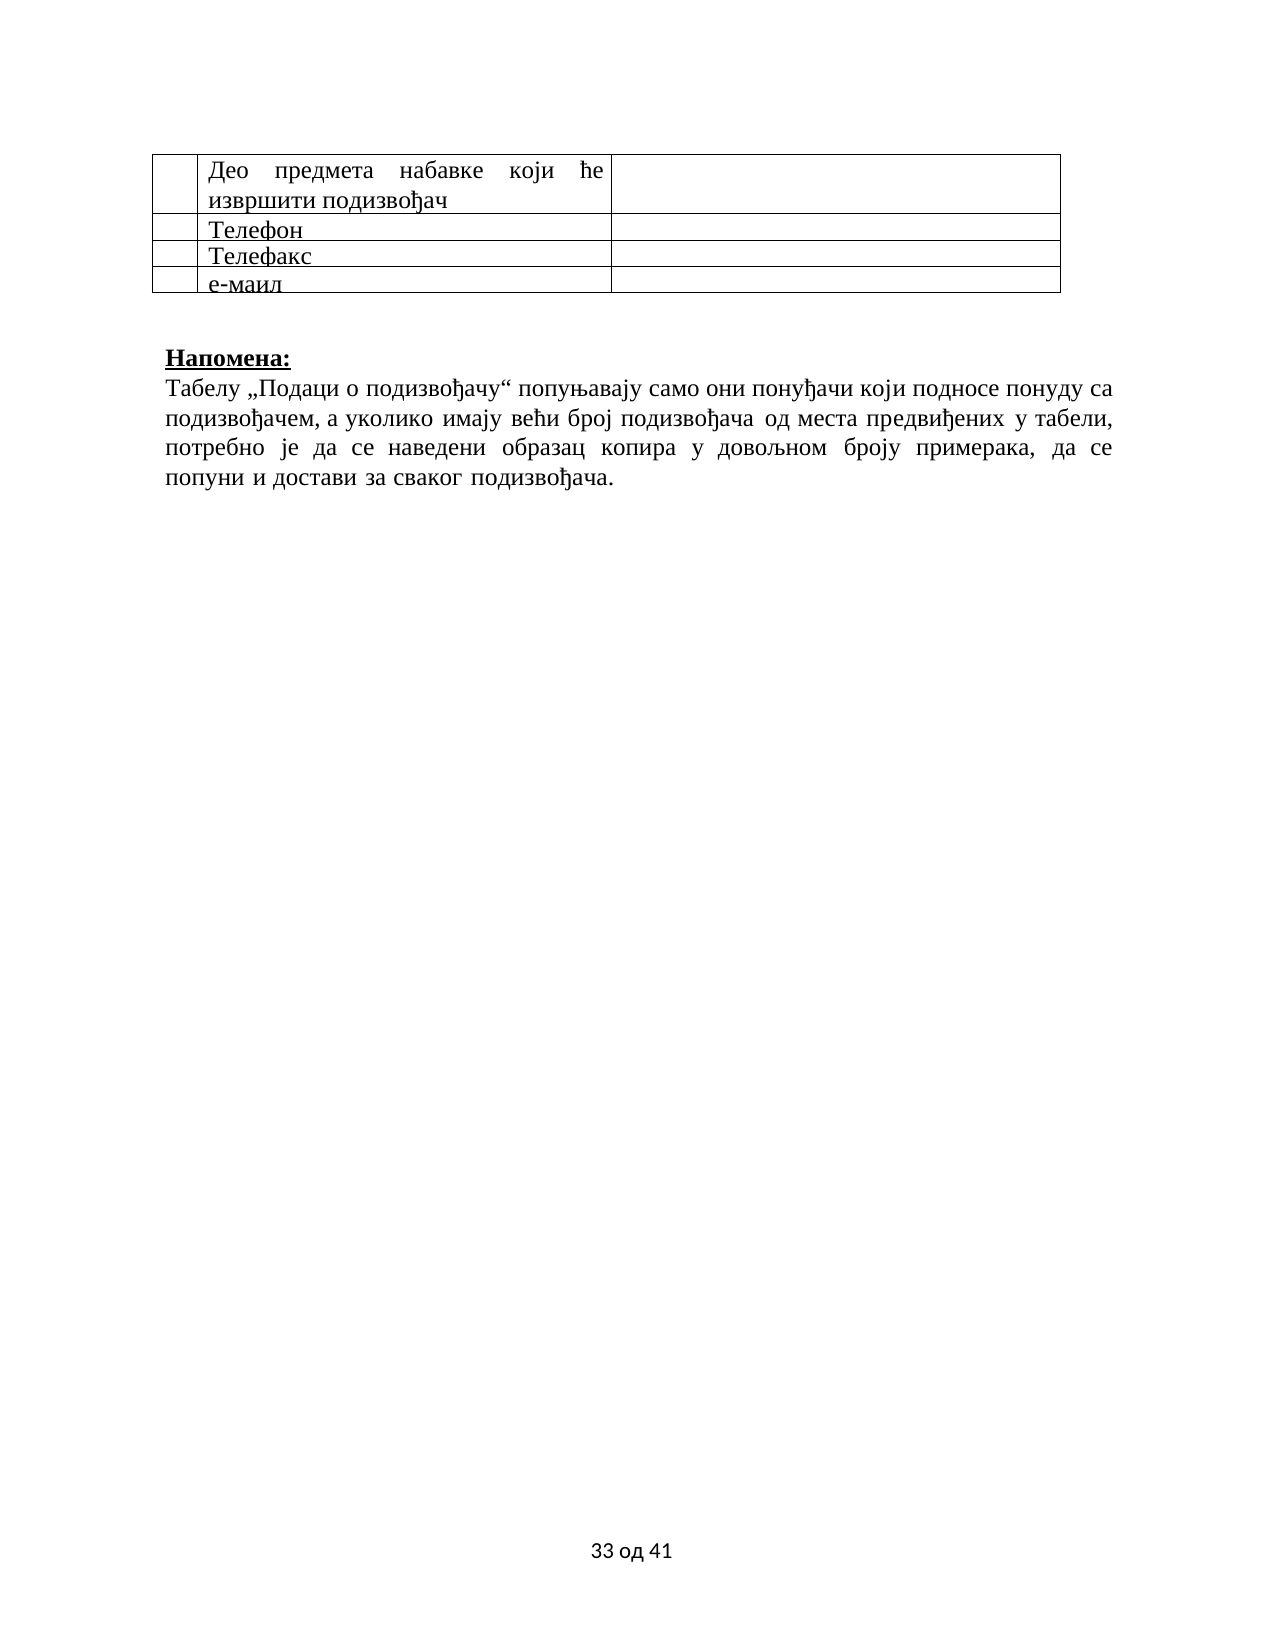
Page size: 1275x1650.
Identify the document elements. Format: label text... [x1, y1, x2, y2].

text Напомена: [165, 343, 304, 372]
table_cell [153, 267, 197, 292]
table_cell [153, 155, 197, 213]
table_cell [612, 155, 1060, 213]
table_cell е‐маил [198, 267, 611, 292]
table_cell [612, 267, 1060, 292]
text Табелу „Подаци о подизвођачу“ попуњавају само они понуђачи који подносе понуду са подизвођачем, а уколико имају већи број подизвођача од места предвиђених у табели, потребно је да се наведени образац копира у довољном броју примерака, да се попуни и достави за сваког подизвођача. [165, 373, 1113, 491]
table_cell Део предмета набавке који ће извршити подизвођач [198, 155, 611, 213]
table_cell [612, 241, 1060, 266]
table_cell Телефакс [198, 241, 611, 266]
table_cell [153, 214, 197, 240]
table_cell [612, 214, 1060, 240]
table_cell Телефон [198, 214, 611, 240]
table_cell [153, 241, 197, 266]
